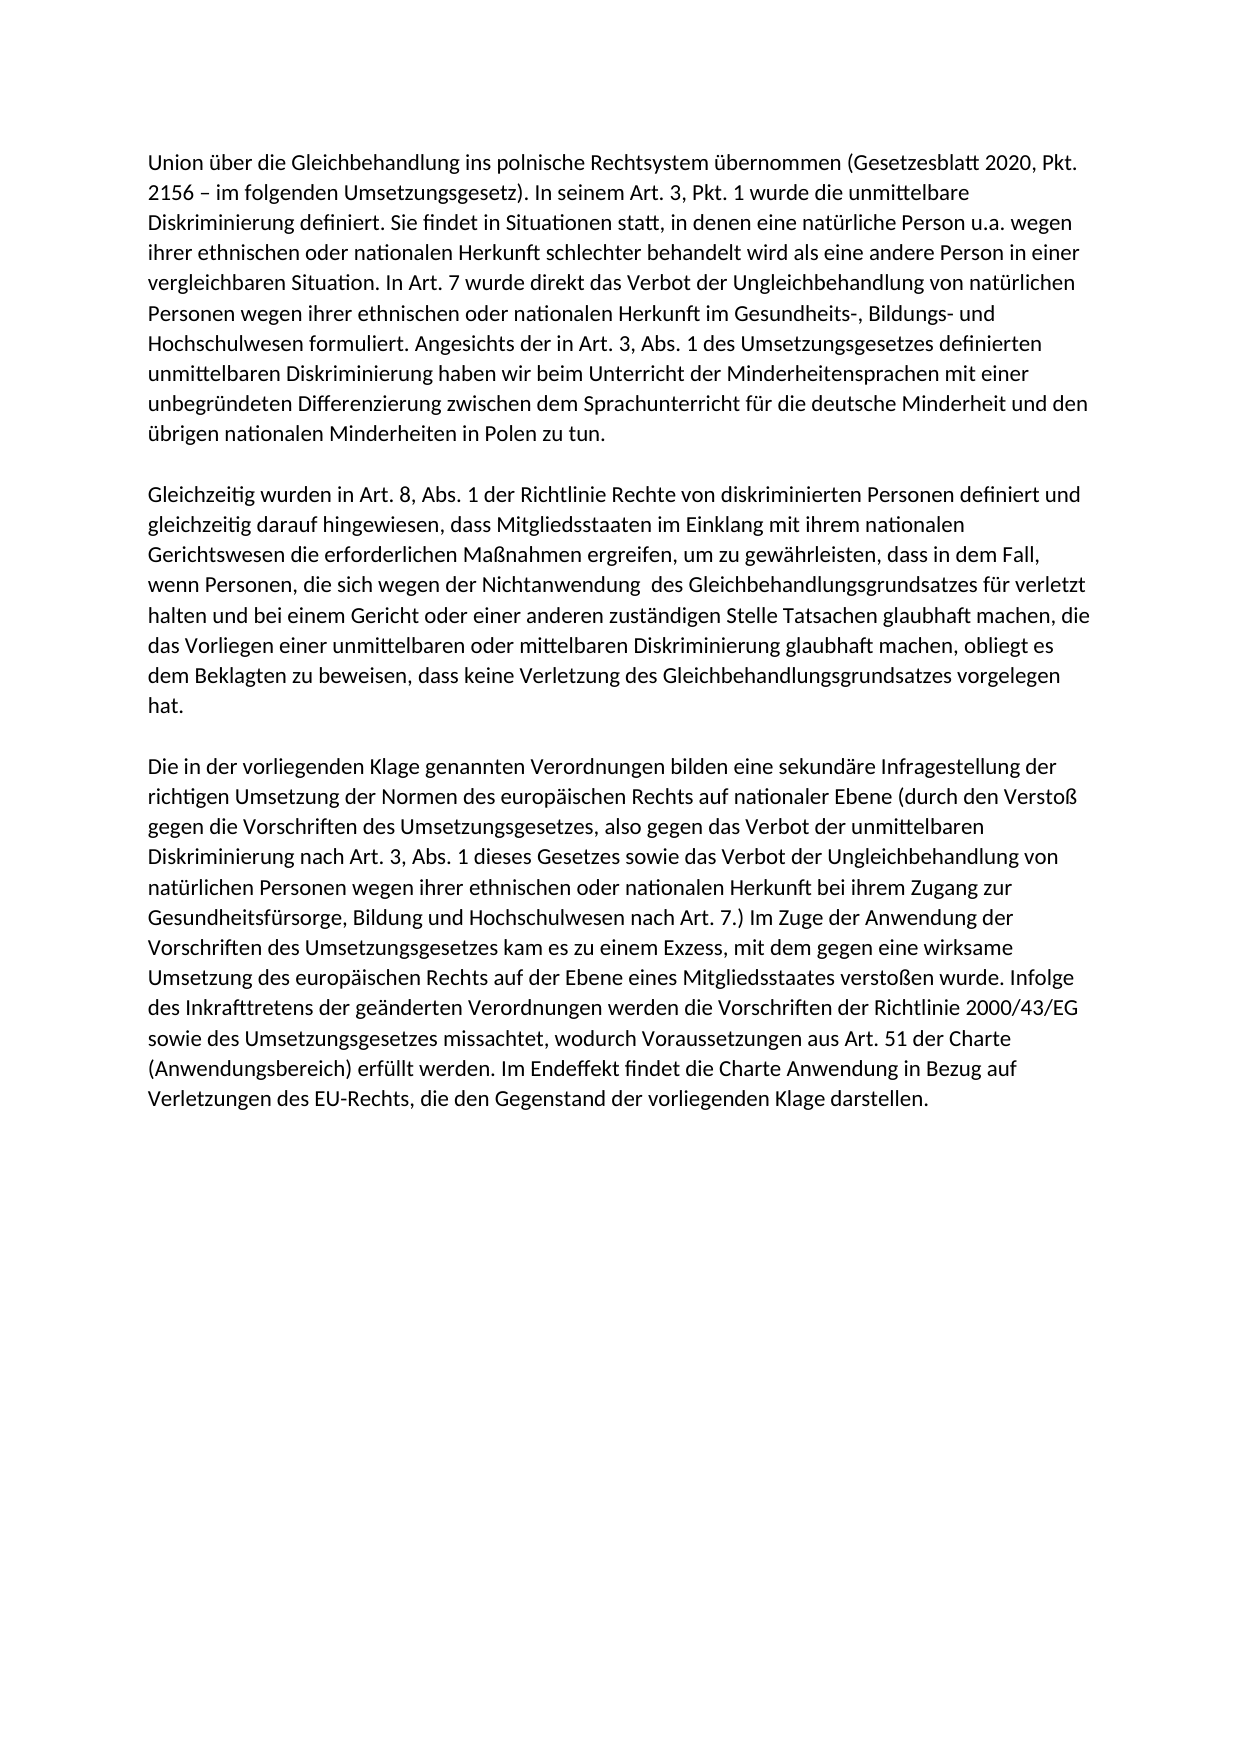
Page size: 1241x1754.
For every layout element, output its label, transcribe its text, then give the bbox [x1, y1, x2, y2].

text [148, 148, 1093, 447]
text Gleichzeitig wurden in Art. 8, Abs. 1 der Richtlinie Rechte von diskriminierten Personen definiert und gleichzeitig darauf hingewiesen, dass Mitgliedsstaaten im Einklang mit ihrem nationalen Gerichtswesen die erforderlichen Maßnahmen ergreifen, um zu gewährleisten, dass in dem Fall, wenn Personen, die sich wegen der Nichtanwendung des Gleichbehandlungsgrundsatzes für verletzt halten und bei einem Gericht oder einer anderen zuständigen Stelle Tatsachen glaubhaft machen, die das Vorliegen einer unmittelbaren oder mittelbaren Diskriminierung glaubhaft machen, obliegt es dem Beklagten zu beweisen, dass keine Verletzung des Gleichbehandlungsgrundsatzes vorgelegen hat. [148, 480, 1093, 719]
text Die in der vorliegenden Klage genannten Verordnungen bilden eine sekundäre Infragestellung der richtigen Umsetzung der Normen des europäischen Rechts auf nationaler Ebene (durch den Verstoß gegen die Vorschriften des Umsetzungsgesetzes, also gegen das Verbot der unmittelbaren Diskriminierung nach Art. 3, Abs. 1 dieses Gesetzes sowie das Verbot der Ungleichbehandlung von natürlichen Personen wegen ihrer ethnischen oder nationalen Herkunft bei ihrem Zugang zur Gesundheitsfürsorge, Bildung und Hochschulwesen nach Art. 7.) Im Zuge der Anwendung der Vorschriften des Umsetzungsgesetzes kam es zu einem Exzess, mit dem gegen eine wirksame Umsetzung des europäischen Rechts auf der Ebene eines Mitgliedsstaates verstoßen wurde. Infolge des Inkrafttretens der geänderten Verordnungen werden die Vorschriften der Richtlinie 2000/43/EG sowie des Umsetzungsgesetzes missachtet, wodurch Voraussetzungen aus Art. 51 der Charte (Anwendungsbereich) erfüllt werden. Im Endeffekt findet die Charte Anwendung in Bezug auf Verletzungen des EU-Rechts, die den Gegenstand der vorliegenden Klage darstellen. [148, 752, 1093, 1112]
